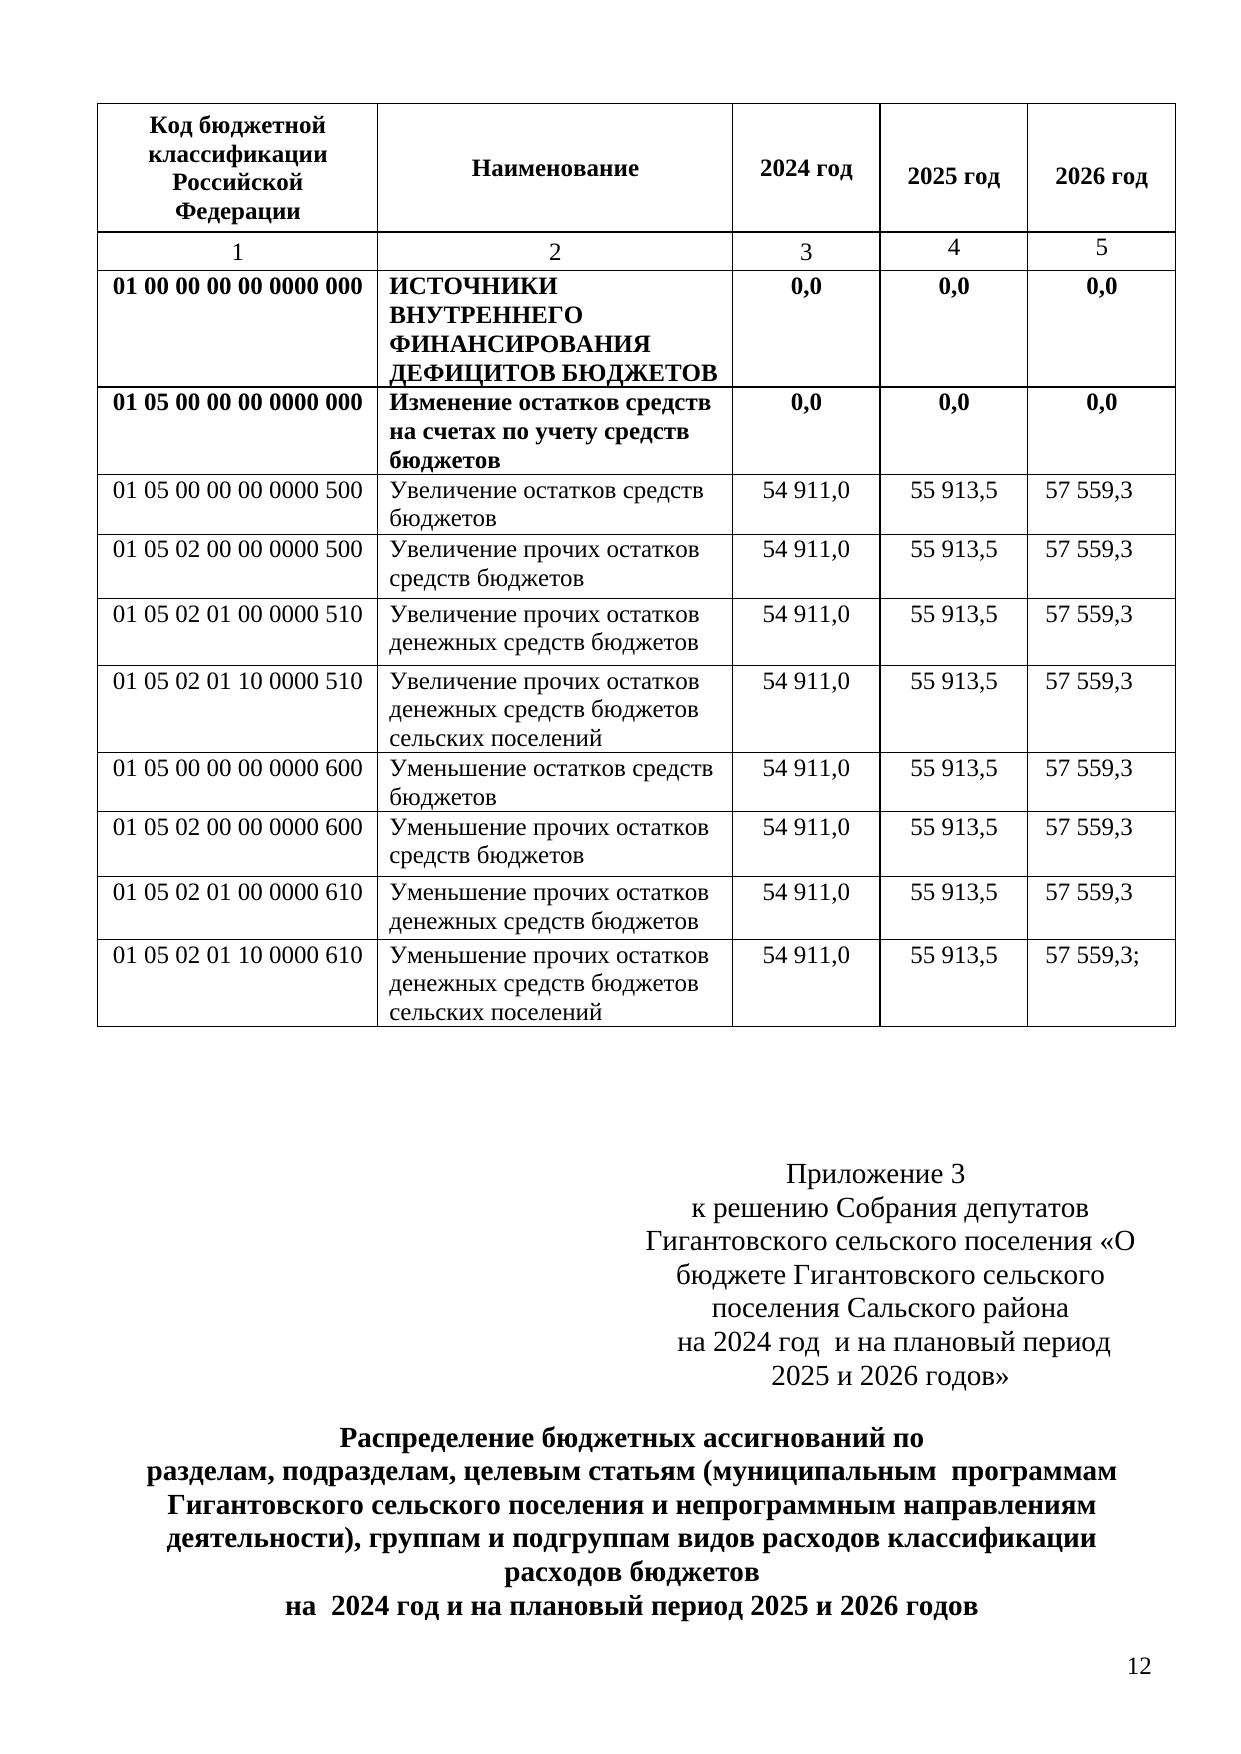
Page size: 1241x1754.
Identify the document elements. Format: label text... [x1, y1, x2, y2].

table_cell 57 559,3 [1028, 812, 1175, 876]
table_cell 1 [98, 233, 377, 270]
table_cell 01 05 02 00 00 0000 600 [98, 812, 377, 876]
table_cell 57 559,3 [1028, 475, 1175, 533]
table_cell Наименование [378, 104, 732, 231]
table_cell 55 913,5 [881, 475, 1027, 533]
table_cell 2024 год [733, 104, 879, 231]
text на 2024 год и на плановый период 2025 и 2026 годов [112, 1588, 1152, 1621]
table_cell 2026 год [1028, 104, 1175, 231]
table_cell 01 05 00 00 00 0000 500 [98, 475, 377, 533]
table_cell 55 913,5 [881, 599, 1027, 665]
table_cell 01 05 02 00 00 0000 500 [98, 535, 377, 598]
table_cell 5 [1028, 233, 1175, 270]
table_cell 3 [733, 233, 879, 270]
table_cell 2 [378, 233, 732, 270]
table_cell 0,0 [1028, 388, 1175, 474]
table_cell 55 913,5 [881, 666, 1027, 752]
table_cell 54 911,0 [733, 940, 879, 1026]
text на 2024 год и на плановый период 2025 и 2026 годов» [644, 1324, 1137, 1391]
table_cell 55 913,5 [881, 812, 1027, 876]
table_cell Увеличение остатков средств бюджетов [378, 475, 732, 533]
table_cell 55 913,5 [881, 535, 1027, 598]
table_cell 57 559,3 [1028, 599, 1175, 665]
table_cell 54 911,0 [733, 812, 879, 876]
table_cell 01 05 00 00 00 0000 600 [98, 753, 377, 811]
table_cell 01 05 02 01 00 0000 510 [98, 599, 377, 665]
table_cell 55 913,5 [881, 940, 1027, 1026]
table_cell Увеличение прочих остатков денежных средств бюджетов [378, 599, 732, 665]
table_cell 54 911,0 [733, 475, 879, 533]
table_cell Код бюджетной классификации Российской Федерации [98, 104, 377, 231]
table_cell 01 05 02 01 10 0000 510 [98, 666, 377, 752]
table_cell 54 911,0 [733, 535, 879, 598]
table_cell 2025 год [881, 104, 1027, 231]
text разделам, подразделам, целевым статьям (муниципальным программам Гигантовского сельского поселения и непрограммным направлениям деятельности), группам и подгруппам видов расходов классификации расходов бюджетов [112, 1453, 1152, 1588]
table_cell 0,0 [881, 388, 1027, 474]
table_cell 55 913,5 [881, 877, 1027, 939]
table_cell 0,0 [881, 271, 1027, 386]
table_cell Уменьшение прочих остатков денежных средств бюджетов сельских поселений [378, 940, 732, 1026]
table_cell Увеличение прочих остатков средств бюджетов [378, 535, 732, 598]
table_cell 01 05 02 01 10 0000 610 [98, 940, 377, 1026]
text Распределение бюджетных ассигнований по [112, 1420, 1152, 1453]
text Приложение 3 [599, 1156, 1152, 1190]
table_cell 57 559,3 [1028, 666, 1175, 752]
table_cell Уменьшение остатков средств бюджетов [378, 753, 732, 811]
table_cell 01 00 00 00 00 0000 000 [98, 271, 377, 386]
table_cell 54 911,0 [733, 666, 879, 752]
table_cell 0,0 [733, 388, 879, 474]
table_cell 57 559,3 [1028, 877, 1175, 939]
table_cell 4 [881, 233, 1027, 270]
table_cell 54 911,0 [733, 877, 879, 939]
table_cell 01 05 02 01 00 0000 610 [98, 877, 377, 939]
table_cell 0,0 [733, 271, 879, 386]
table_cell 0,0 [1028, 271, 1175, 386]
table_cell 01 05 00 00 00 0000 000 [98, 388, 377, 474]
table_cell 57 559,3; [1028, 940, 1175, 1026]
table_cell ИСТОЧНИКИ ВНУТРЕННЕГО ФИНАНСИРОВАНИЯ ДЕФИЦИТОВ БЮДЖЕТОВ [378, 271, 732, 386]
table_cell 55 913,5 [881, 753, 1027, 811]
table_cell Уменьшение прочих остатков денежных средств бюджетов [378, 877, 732, 939]
table_cell 54 911,0 [733, 753, 879, 811]
table_cell 57 559,3 [1028, 753, 1175, 811]
table_cell 54 911,0 [733, 599, 879, 665]
table_cell Уменьшение прочих остатков средств бюджетов [378, 812, 732, 876]
table_cell Изменение остатков средств на счетах по учету средств бюджетов [378, 388, 732, 474]
text к решению Собрания депутатов Гигантовского сельского поселения «О бюджете Гигантовского сельского поселения Сальского района [644, 1190, 1137, 1324]
table_cell 57 559,3 [1028, 535, 1175, 598]
table_cell Увеличение прочих остатков денежных средств бюджетов сельских поселений [378, 666, 732, 752]
